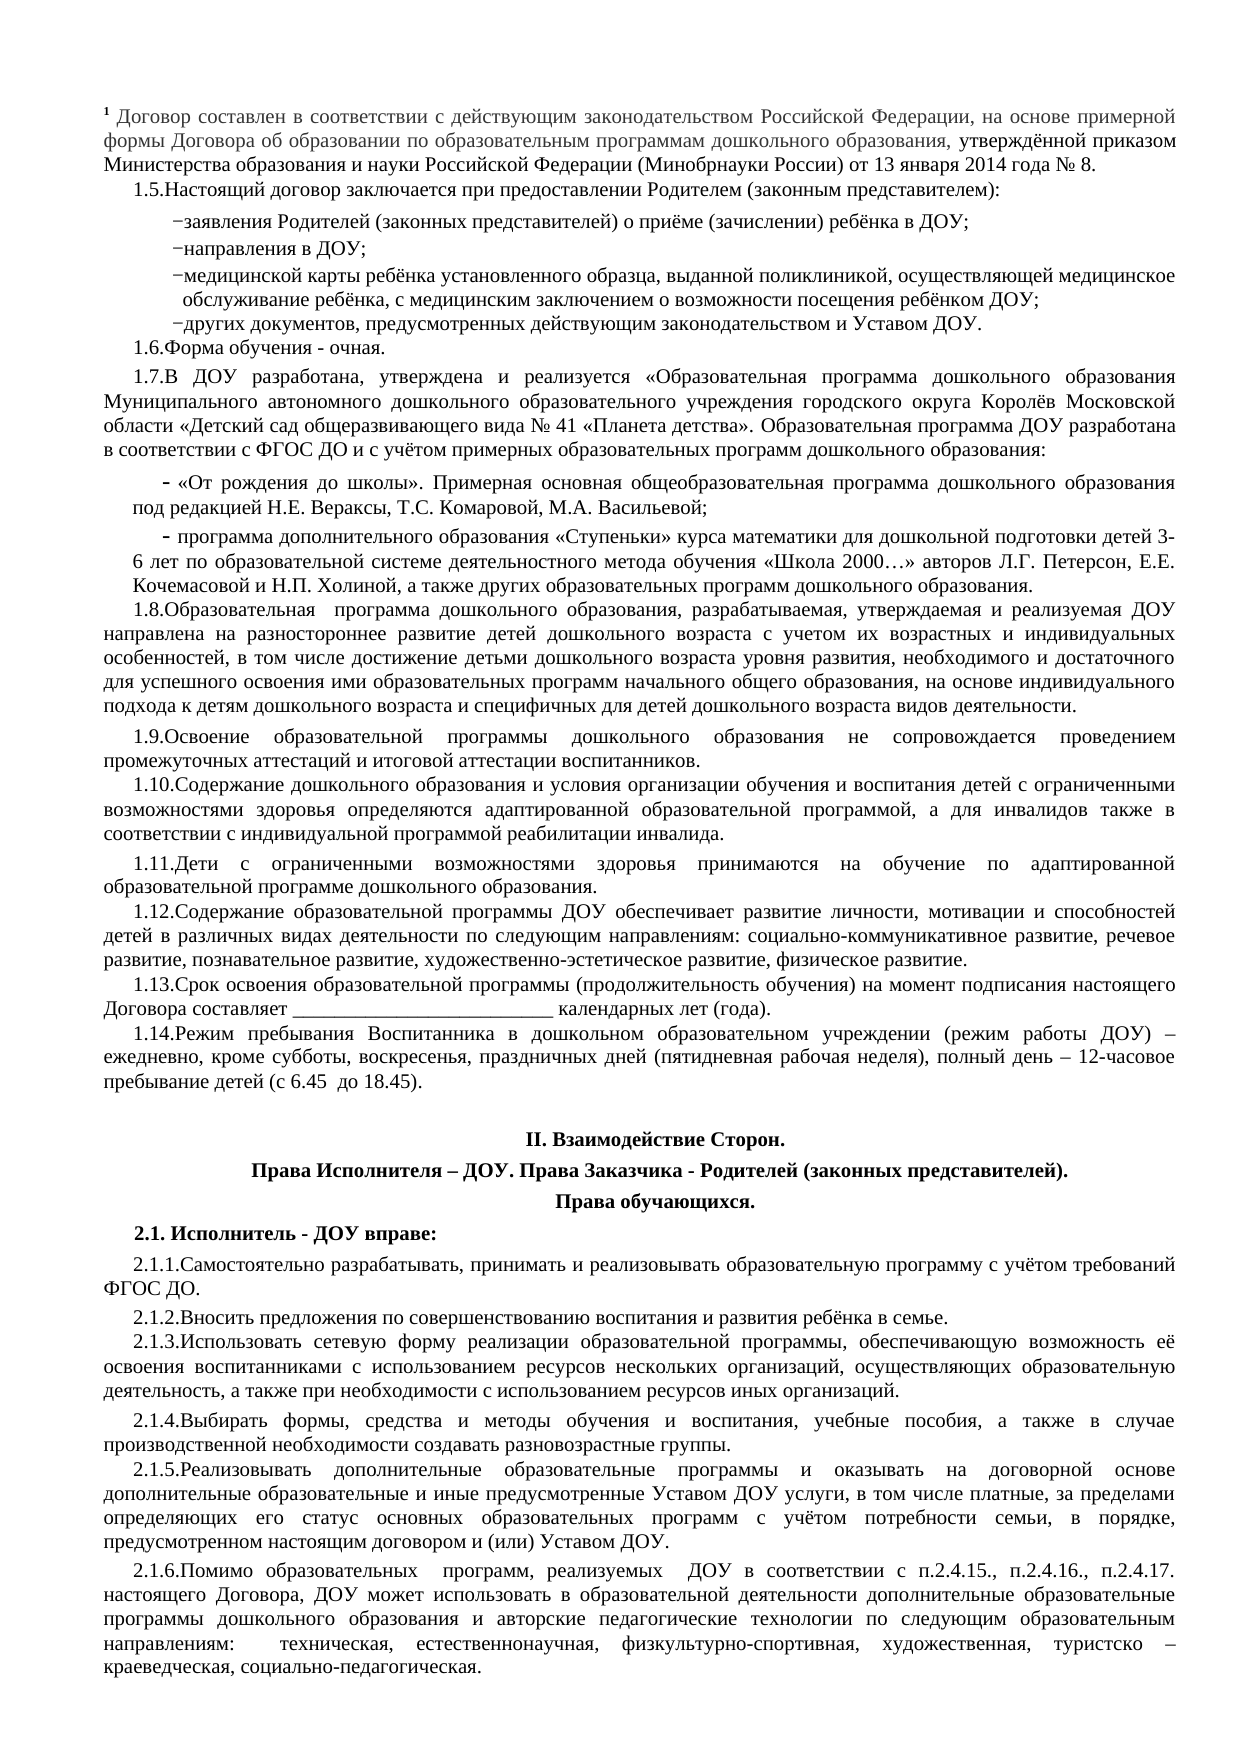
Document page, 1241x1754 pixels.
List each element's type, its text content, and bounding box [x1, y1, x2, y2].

text 1.14.Режим пребывания Воспитанника в дошкольном образовательном учреждении (режим работы ДОУ) – ежедневно, кроме субботы, воскресенья, праздничных дней (пятидневная рабочая неделя), полный день – 12-часовое пребывание детей (с 6.45 до 18.45). [103, 1020, 1176, 1093]
text 1.9.Освоение образовательной программы дошкольного образования не сопровождается проведением промежуточных аттестаций и итоговой аттестации воспитанников. [103, 724, 1176, 772]
subtitle Права обучающихся. [137, 1189, 1143, 1213]
list программа дополнительного образования «Ступеньки» курса математики для дошкольной подготовки детей 3-6 лет по образовательной системе деятельностного метода обучения «Школа 2000…» авторов Л.Г. Петерсон, Е.Е. Кочемасовой и Н.П. Холиной, а также других образовательных программ дошкольного образования. [132, 520, 1176, 597]
text 2.1. Исполнитель - ДОУ вправе: [104, 1221, 1165, 1245]
text 2.1.3.Использовать сетевую форму реализации образовательной программы, обеспечивающую возможность её освоения воспитанниками с использованием ресурсов нескольких организаций, осуществляющих образовательную деятельность, а также при необходимости с использованием ресурсов иных организаций. [103, 1329, 1176, 1402]
text −заявления Родителей (законных представителей) о приёме (зачислении) ребёнка в ДОУ; [142, 209, 1149, 233]
text 1.11.Дети с ограниченными возможностями здоровья принимаются на обучение по адаптированной образовательной программе дошкольного образования. [103, 850, 1176, 898]
text 2.1.2.Вносить предложения по совершенствованию воспитания и развития ребёнка в семье. [103, 1305, 1176, 1329]
text 2.1.5.Реализовывать дополнительные образовательные программы и оказывать на договорной основе дополнительные образовательные и иные предусмотренные Уставом ДОУ услуги, в том числе платные, за пределами определяющих его статус основных образовательных программ с учётом потребности семьи, в порядке, предусмотренном настоящим договором и (или) Уставом ДОУ. [103, 1457, 1176, 1553]
text 1.8.Образовательная программа дошкольного образования, разрабатываемая, утверждаемая и реализуемая ДОУ направлена на разностороннее развитие детей дошкольного возраста с учетом их возрастных и индивидуальных особенностей, в том числе достижение детьми дошкольного возраста уровня развития, необходимого и достаточного для успешного освоения ими образовательных программ начального общего образования, на основе индивидуального подхода к детям дошкольного возраста и специфичных для детей дошкольного возраста видов деятельности. [103, 597, 1176, 717]
text 1.5.Настоящий договор заключается при предоставлении Родителем (законным представителем): [103, 176, 1176, 201]
text Права Исполнителя – ДОУ. Права Заказчика - Родителей (законных представителей). [125, 1158, 1165, 1182]
text 1.6.Форма обучения - очная. [103, 335, 1176, 359]
text −медицинской карты ребёнка установленного образца, выданной поликлиникой, осуществляющей медицинское [142, 263, 1176, 287]
text обслуживание ребёнка, с медицинским заключением о возможности посещения ребёнком ДОУ; [142, 287, 1176, 311]
text 2.1.4.Выбирать формы, средства и методы обучения и воспитания, учебные пособия, а также в случае производственной необходимости создавать разновозрастные группы. [103, 1408, 1176, 1456]
text 1 Договор составлен в соответствии с действующим законодательством Российской Федерации, на основе примерной формы Договора об образовании по образовательным программам дошкольного образования, утверждённой приказом Министерства образования и науки Российской Федерации (Минобрнауки России) от 13 января 2014 года № 8. [103, 104, 1176, 176]
text 2.1.6.Помимо образовательных программ, реализуемых ДОУ в соответствии с п.2.4.15., п.2.4.16., п.2.4.17. настоящего Договора, ДОУ может использовать в образовательной деятельности дополнительные образовательные программы дошкольного образования и авторские педагогические технологии по следующим образовательным направлениям: техническая, естественнонаучная, физкультурно-спортивная, художественная, туристско – краеведческая, социально-педагогическая. [103, 1558, 1176, 1678]
text 1.12.Содержание образовательной программы ДОУ обеспечивает развитие личности, мотивации и способностей детей в различных видах деятельности по следующим направлениям: социально-коммуникативное развитие, речевое развитие, познавательное развитие, художественно-эстетическое развитие, физическое развитие. [103, 899, 1176, 971]
text II. Взаимодействие Сторон. [137, 1126, 1144, 1151]
list «От рождения до школы». Примерная основная общеобразовательная программа дошкольного образования под редакцией Н.Е. Вераксы, Т.С. Комаровой, М.А. Васильевой; [132, 466, 1176, 519]
text −направления в ДОУ; [142, 236, 1149, 260]
text 1.13.Срок освоения образовательной программы (продолжительность обучения) на момент подписания настоящего Договора составляет _________________________ календарных лет (года). [103, 972, 1176, 1020]
text −других документов, предусмотренных действующим законодательством и Уставом ДОУ. [142, 311, 1176, 335]
text 2.1.1.Самостоятельно разрабатывать, принимать и реализовывать образовательную программу с учётом требований ФГОС ДО. [103, 1252, 1176, 1300]
text 1.10.Содержание дошкольного образования и условия организации обучения и воспитания детей с ограниченными возможностями здоровья определяются адаптированной образовательной программой, а для инвалидов также в соответствии с индивидуальной программой реабилитации инвалида. [103, 772, 1176, 844]
text 1.7.В ДОУ разработана, утверждена и реализуется «Образовательная программа дошкольного образования Муниципального автономного дошкольного образовательного учреждения городского округа Королёв Московской области «Детский сад общеразвивающего вида № 41 «Планета детства». Образовательная программа ДОУ разработана в соответствии с ФГОС ДО и с учётом примерных образовательных программ дошкольного образования: [103, 364, 1176, 461]
